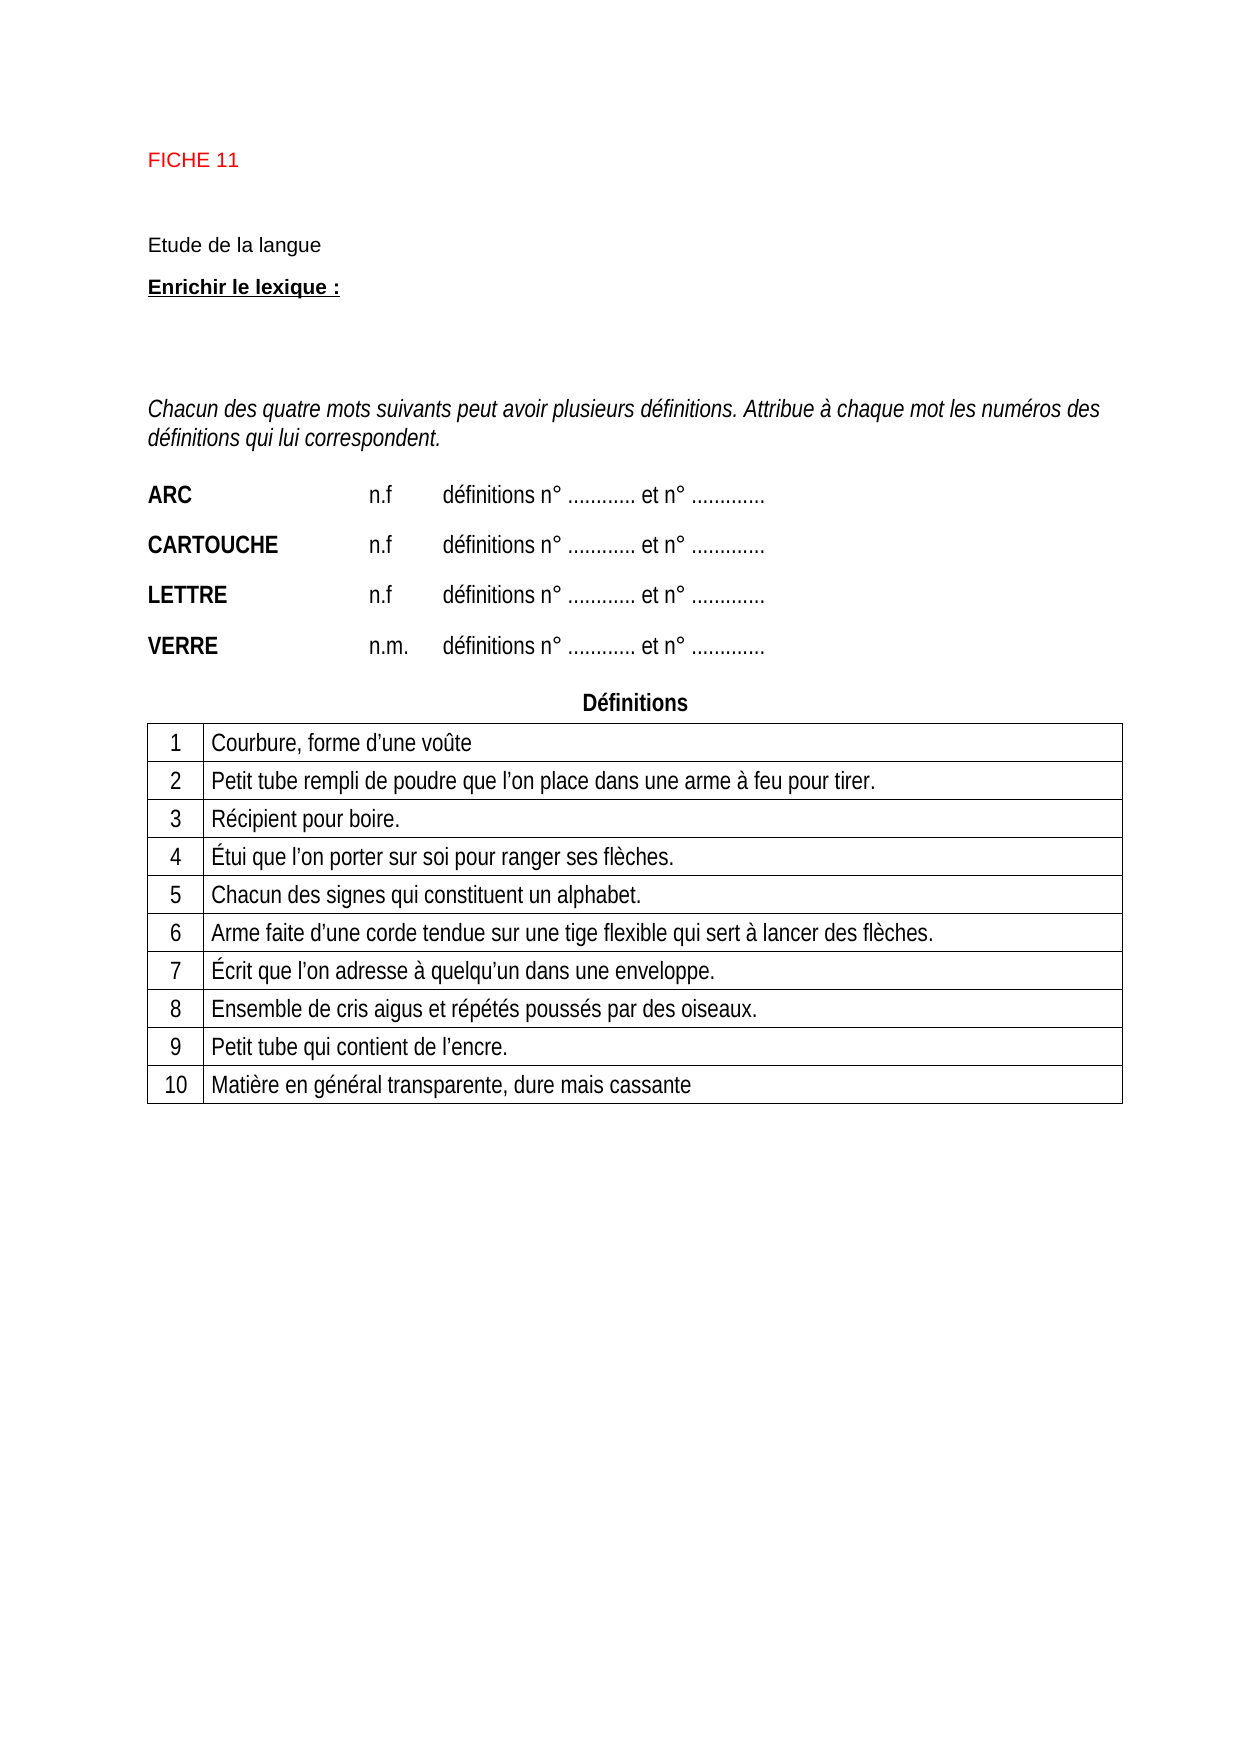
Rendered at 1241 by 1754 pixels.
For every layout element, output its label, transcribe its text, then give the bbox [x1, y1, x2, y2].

table_cell 3 [148, 800, 203, 837]
text Chacun des quatre mots suivants peut avoir plusieurs définitions. Attribue à chaque mot les numéros des définitions qui lui correspondent. [148, 394, 1104, 451]
table_cell 9 [148, 1028, 203, 1065]
table_cell 4 [148, 838, 203, 875]
text VERRE n.m. définitions n° ............ et n° ............. [148, 631, 1093, 659]
table_cell Matière en général transparente, dure mais cassante [204, 1066, 1122, 1103]
text CARTOUCHE n.f définitions n° ............ et n° ............. [148, 530, 1093, 559]
table_cell Petit tube rempli de poudre que l’on place dans une arme à feu pour tirer. [204, 762, 1122, 799]
text Enrichir le lexique : [148, 275, 1093, 299]
table_cell Étui que l’on porter sur soi pour ranger ses flèches. [204, 838, 1122, 875]
table_cell 1 [148, 724, 203, 761]
text FICHE 11 [148, 148, 1093, 172]
table_cell Récipient pour boire. [204, 800, 1122, 837]
table_cell Courbure, forme d’une voûte [204, 724, 1122, 761]
table_header Définitions [148, 688, 1123, 723]
text Etude de la langue [148, 233, 1093, 257]
table_cell Arme faite d’une corde tendue sur une tige flexible qui sert à lancer des flèches. [204, 914, 1122, 951]
table_cell Écrit que l’on adresse à quelqu’un dans une enveloppe. [204, 952, 1122, 989]
table_cell 2 [148, 762, 203, 799]
table_cell 8 [148, 990, 203, 1027]
table_cell 6 [148, 914, 203, 951]
text LETTRE n.f définitions n° ............ et n° ............. [148, 580, 1093, 609]
table_cell Chacun des signes qui constituent un alphabet. [204, 876, 1122, 913]
text ARC n.f définitions n° ............ et n° ............. [148, 480, 1093, 509]
table_cell Ensemble de cris aigus et répétés poussés par des oiseaux. [204, 990, 1122, 1027]
table_cell 5 [148, 876, 203, 913]
table_cell 7 [148, 952, 203, 989]
table_cell 10 [148, 1066, 203, 1103]
table_cell Petit tube qui contient de l’encre. [204, 1028, 1122, 1065]
